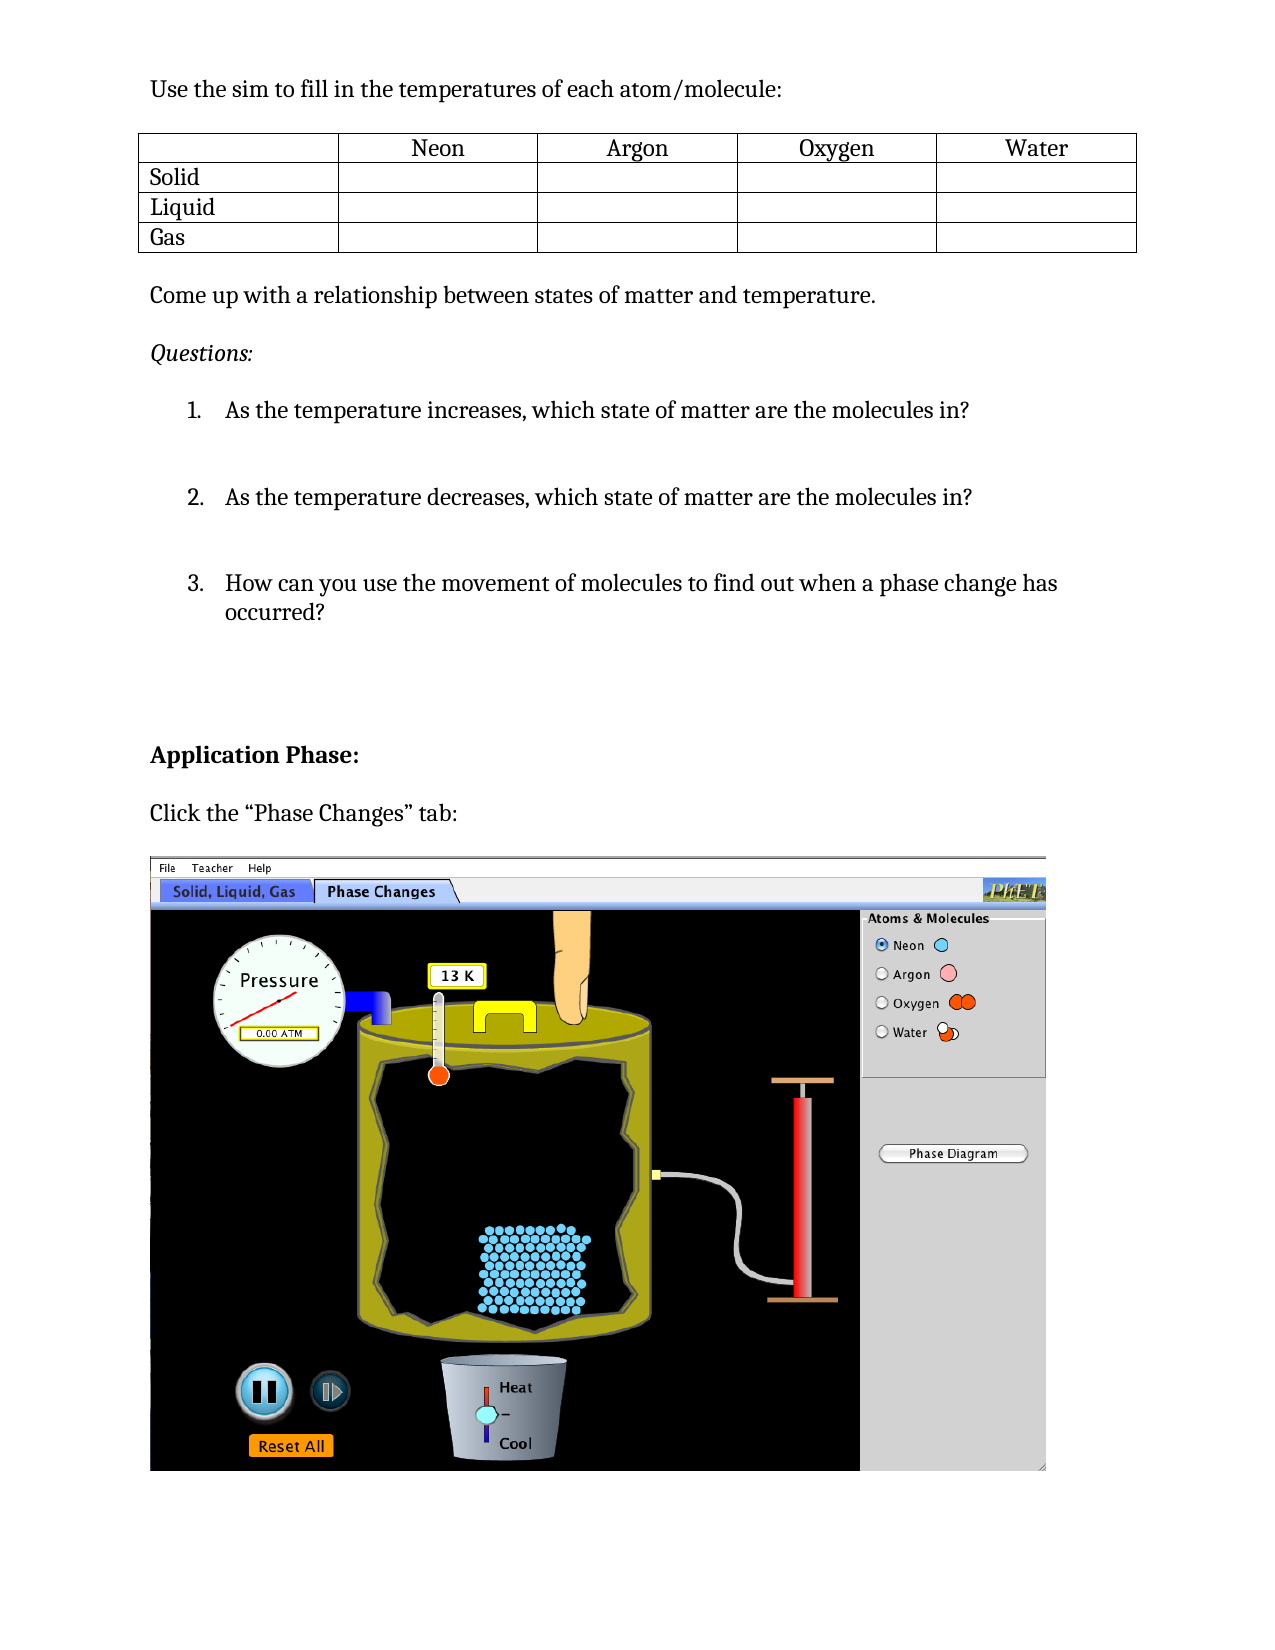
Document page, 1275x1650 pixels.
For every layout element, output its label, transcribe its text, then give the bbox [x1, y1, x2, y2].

table_cell Solid [139, 163, 338, 192]
table_header Argon [538, 134, 737, 162]
table_cell [738, 193, 936, 222]
list How can you use the movement of molecules to find out when a phase change has occurred? [187, 569, 1125, 626]
table_cell [937, 163, 1136, 192]
text Application Phase: [150, 741, 1125, 770]
table_cell [339, 193, 537, 222]
table_header [139, 134, 338, 162]
text Questions: [150, 339, 1125, 396]
table_cell [937, 193, 1136, 222]
table_cell [339, 223, 537, 252]
table_cell [738, 163, 936, 192]
table_cell [538, 223, 737, 252]
table_cell [538, 193, 737, 222]
picture [150, 856, 1046, 1471]
table_cell [339, 163, 537, 192]
list As the temperature decreases, which state of matter are the molecules in? [187, 483, 1125, 569]
table_cell Liquid [139, 193, 338, 222]
table_header Oxygen [738, 134, 936, 162]
table_cell [937, 223, 1136, 252]
table_cell [738, 223, 936, 252]
text Use the sim to fill in the temperatures of each atom/molecule: [150, 75, 1125, 104]
table_cell [538, 163, 737, 192]
table_header Water [937, 134, 1136, 162]
table_header Neon [339, 134, 537, 162]
list As the temperature increases, which state of matter are the molecules in? [187, 396, 1125, 483]
table_cell Gas [139, 223, 338, 252]
text Come up with a relationship between states of matter and temperature. [150, 281, 1125, 310]
text Click the “Phase Changes” tab: [150, 799, 1125, 828]
